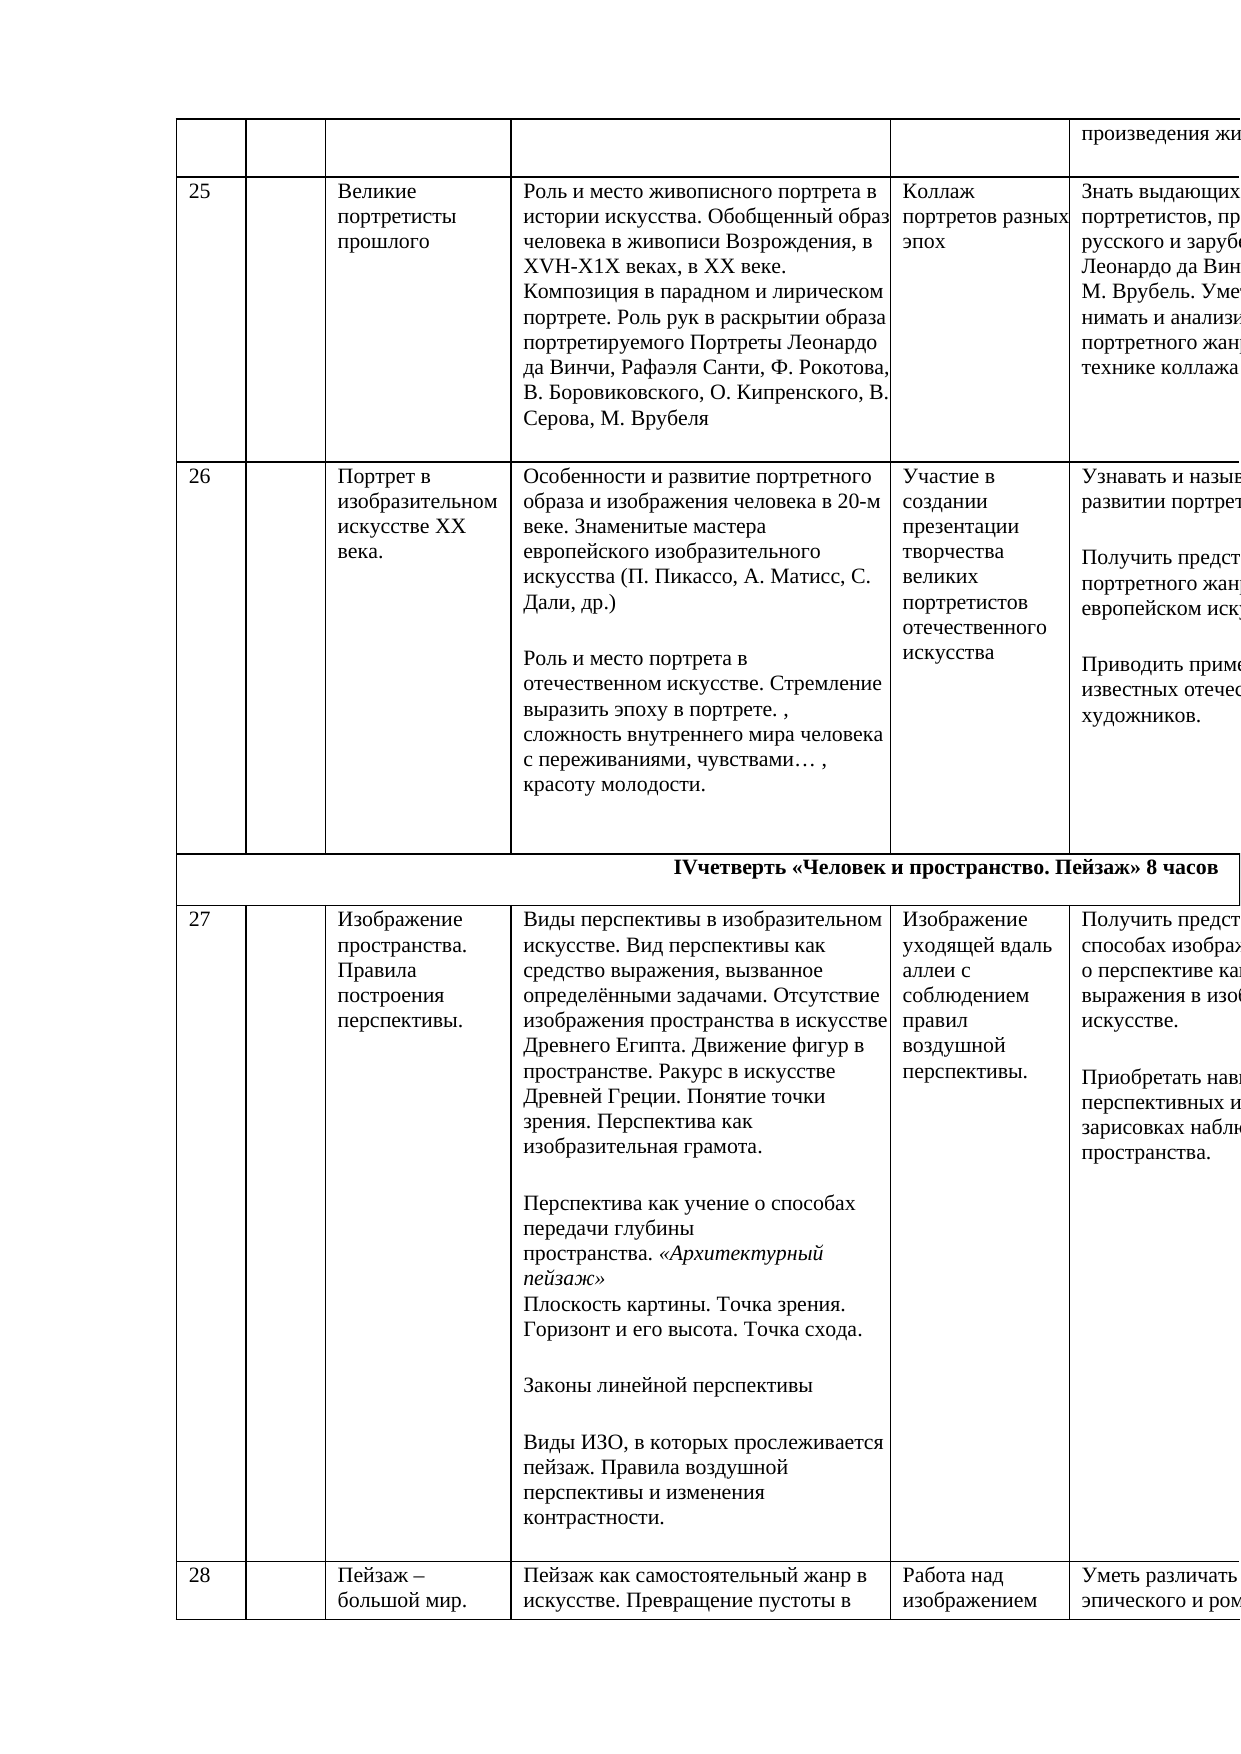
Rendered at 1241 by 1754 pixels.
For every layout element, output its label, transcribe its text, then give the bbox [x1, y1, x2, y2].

table_cell Роль и место живописного портрета в истории искусства. Обобщенный образ человека в живописи Возрождения, в XVH-X1X веках, в XX веке. Композиция в парадном и лирическом портрете. Роль рук в раскрытии образа портретируемого Портреты Леонардо да Винчи, Рафаэля Санти, Ф. Рокотова, В. Боровиковского, О. Кипренского, В. Серова, М. Врубеля [512, 178, 890, 461]
table_cell Участие в создании презентации творчества великих портретистов отечественного искусства [891, 463, 1069, 853]
table_cell Знать выдающихся художников-портретистов, представителей русского и зарубежного искусства: Леонардо да Винчи, Рафаэль Санти, М. Врубель. Уметь активно воспринимать и анализировать произведения портретного жанра; работать в технике коллажа [1070, 176, 1240, 461]
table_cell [512, 120, 890, 176]
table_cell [512, 1562, 890, 1619]
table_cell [326, 1562, 510, 1619]
table_cell [247, 120, 325, 176]
table_cell 26 [177, 463, 245, 853]
table_cell 28 [177, 1562, 245, 1619]
table_cell 25 [177, 178, 245, 461]
table_cell Особенности и развитие портретного образа и изображения человека в 20-м веке. Знаменитые мастера европейского изобразительного искусства (П. Пикассо, А. Матисс, С. Дали, др.) Роль и место портрета в отечественном искусстве. Стремление выразить эпоху в портрете. , сложность внутреннего мира человека с переживаниями, чувствами… , красоту молодости. [512, 463, 890, 853]
table_cell [247, 1562, 325, 1619]
table_cell 24 [177, 120, 245, 176]
table_cell IVчетверть «Человек и пространство. Пейзаж» 8 часов [177, 855, 1239, 905]
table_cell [326, 120, 510, 176]
table_cell Коллаж портретов разных эпох [891, 178, 1069, 461]
table_cell [247, 463, 325, 853]
table_cell [247, 178, 325, 461]
table_cell Узнавать и называть основные вехи в развитии портретного жанра. Получить представления о задачах портретного жанра 20-го века в европейском искусстве. Приводить примеры портретов известных отечественных художников. [1070, 461, 1240, 853]
table_cell Изображение пространства. Правила построения перспективы. [326, 906, 510, 1561]
table_cell Великие портретисты прошлого [326, 178, 510, 461]
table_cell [1070, 1561, 1240, 1619]
table_cell Виды перспективы в изобразительном искусстве. Вид перспективы как средство выражения, вызванное определёнными задачами. Отсутствие изображения пространства в искусстве Древнего Египта. Движение фигур в пространстве. Ракурс в искусстве Древней Греции. Понятие точки зрения. Перспектива как изобразительная грамота. Перспектива как учение о способах передачи глубины пространства. «Архитектурный пейзаж» Плоскость картины. Точка зрения. Горизонт и его высота. Точка схода. Законы линейной перспективы Виды ИЗО, в которых прослеживается пейзаж. Правила воздушной перспективы и изменения контрастности. [512, 906, 890, 1561]
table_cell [1070, 120, 1240, 176]
table_cell Изображение уходящей вдаль аллеи с соблюдением правил воздушной перспективы. [891, 906, 1069, 1561]
table_cell 27 [177, 906, 245, 1561]
table_cell [247, 906, 325, 1561]
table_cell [891, 1562, 1069, 1619]
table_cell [891, 120, 1069, 176]
table_cell Получить представление о различных способах изображения пространства, о перспективе как средстве выражения в изобразительном искусстве. Приобретать навыки изображения перспективных изменений в зарисовках наблюдаемого пространства. [1070, 906, 1240, 1561]
table_cell Портрет в изобразительном искусстве XX века. [326, 463, 510, 853]
